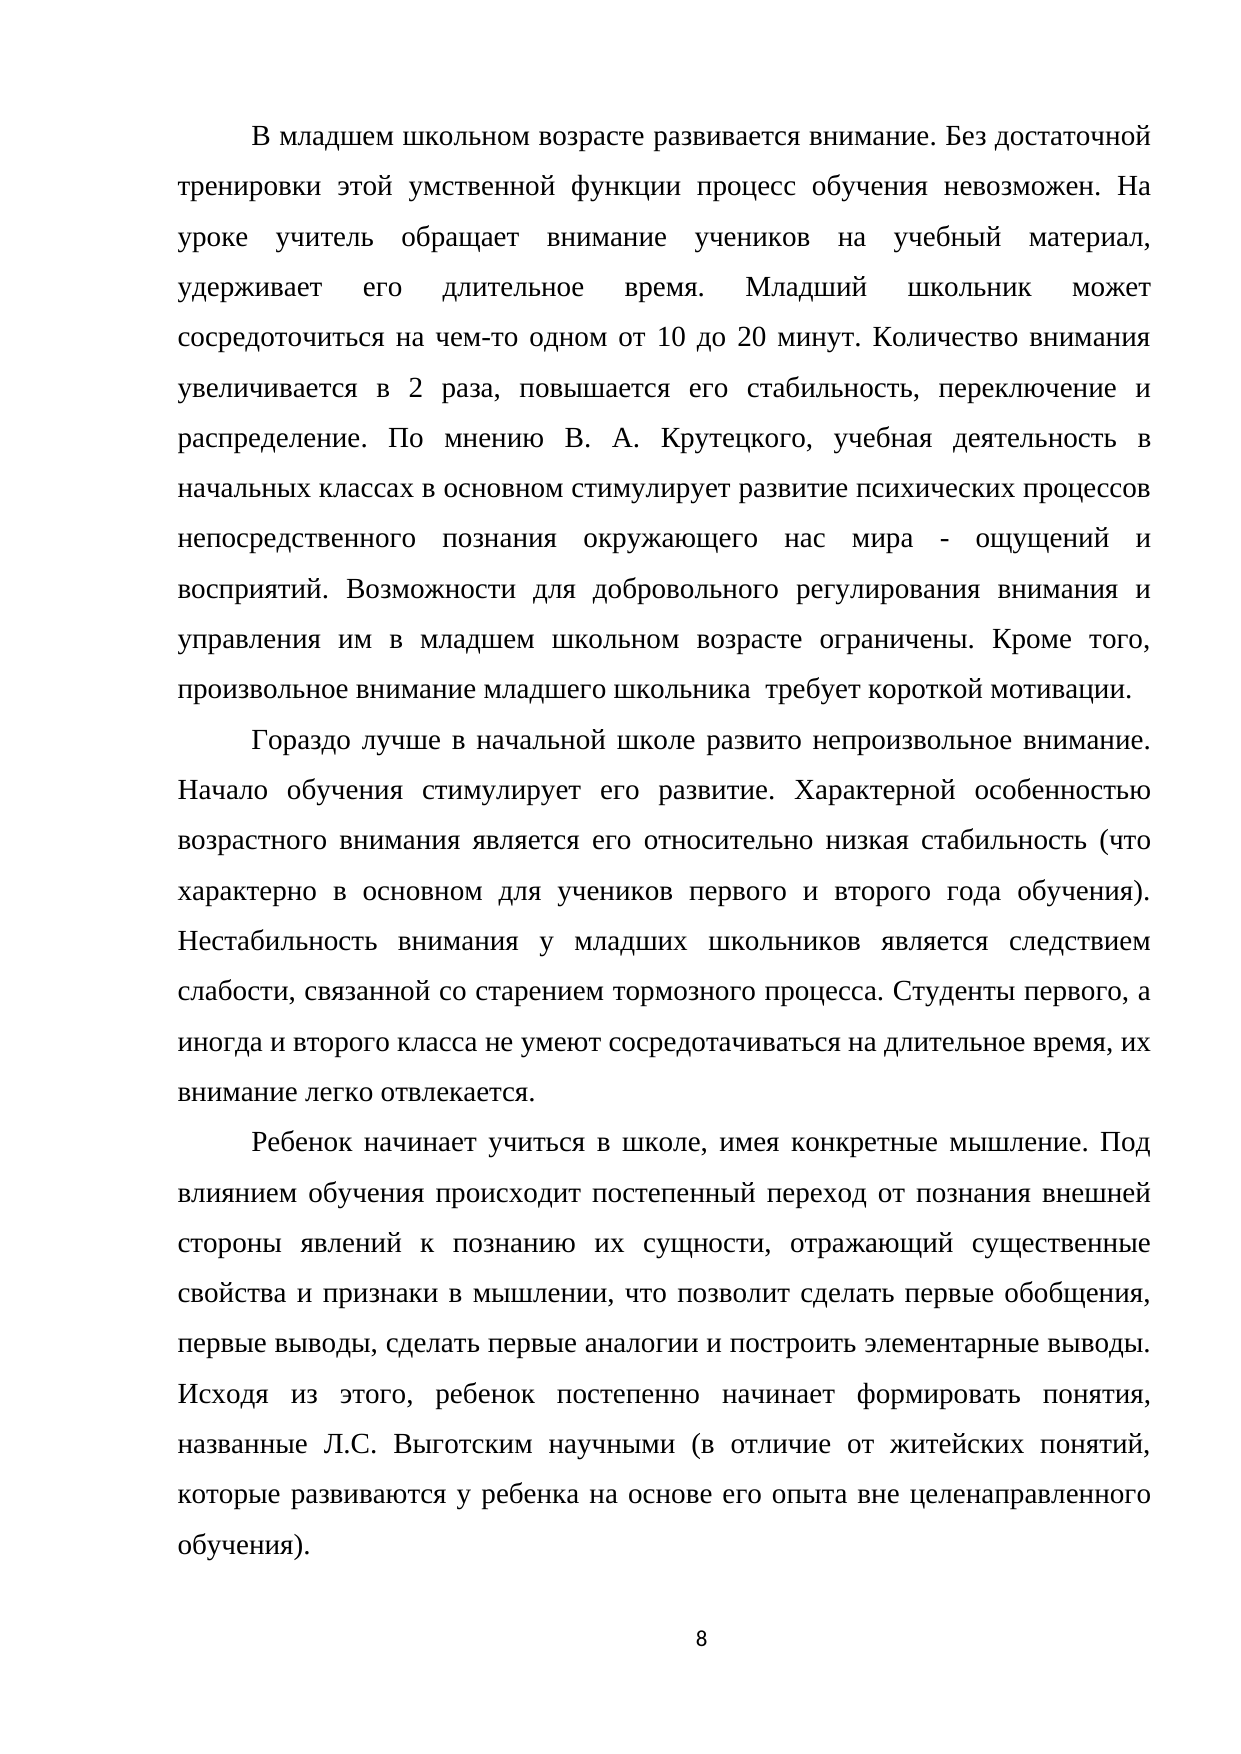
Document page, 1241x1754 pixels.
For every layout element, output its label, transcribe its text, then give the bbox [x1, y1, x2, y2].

text Гораздо лучше в начальной школе развито непроизвольное внимание. Начало обучения стимулирует его развитие. Характерной особенностью возрастного внимания является его относительно низкая стабильность (что характерно в основном для учеников первого и второго года обучения). Нестабильность внимания у младших школьников является следствием слабости, связанной со старением тормозного процесса. Студенты первого, а иногда и второго класса не умеют сосредотачиваться на длительное время, их внимание легко отвлекается. [177, 722, 1152, 1108]
text В младшем школьном возрасте развивается внимание. Без достаточной тренировки этой умственной функции процесс обучения невозможен. На уроке учитель обращает внимание учеников на учебный материал, удерживает его длительное время. Младший школьник может сосредоточиться на чем-то одном от 10 до 20 минут. Количество внимания увеличивается в 2 раза, повышается его стабильность, переключение и распределение. По мнению В. А. Крутецкого, учебная деятельность в начальных классах в основном стимулирует развитие психических процессов непосредственного познания окружающего нас мира - ощущений и восприятий. Возможности для добровольного регулирования внимания и управления им в младшем школьном возрасте ограничены. Кроме того, произвольное внимание младшего школьника требует короткой мотивации. [177, 118, 1152, 705]
text Ребенок начинает учиться в школе, имея конкретные мышление. Под влиянием обучения происходит постепенный переход от познания внешней стороны явлений к познанию их сущности, отражающий существенные свойства и признаки в мышлении, что позволит сделать первые обобщения, первые выводы, сделать первые аналогии и построить элементарные выводы. Исходя из этого, ребенок постепенно начинает формировать понятия, названные Л.С. Выготским научными (в отличие от житейских понятий, которые развиваются у ребенка на основе его опыта вне целенаправленного обучения). [177, 1124, 1152, 1560]
